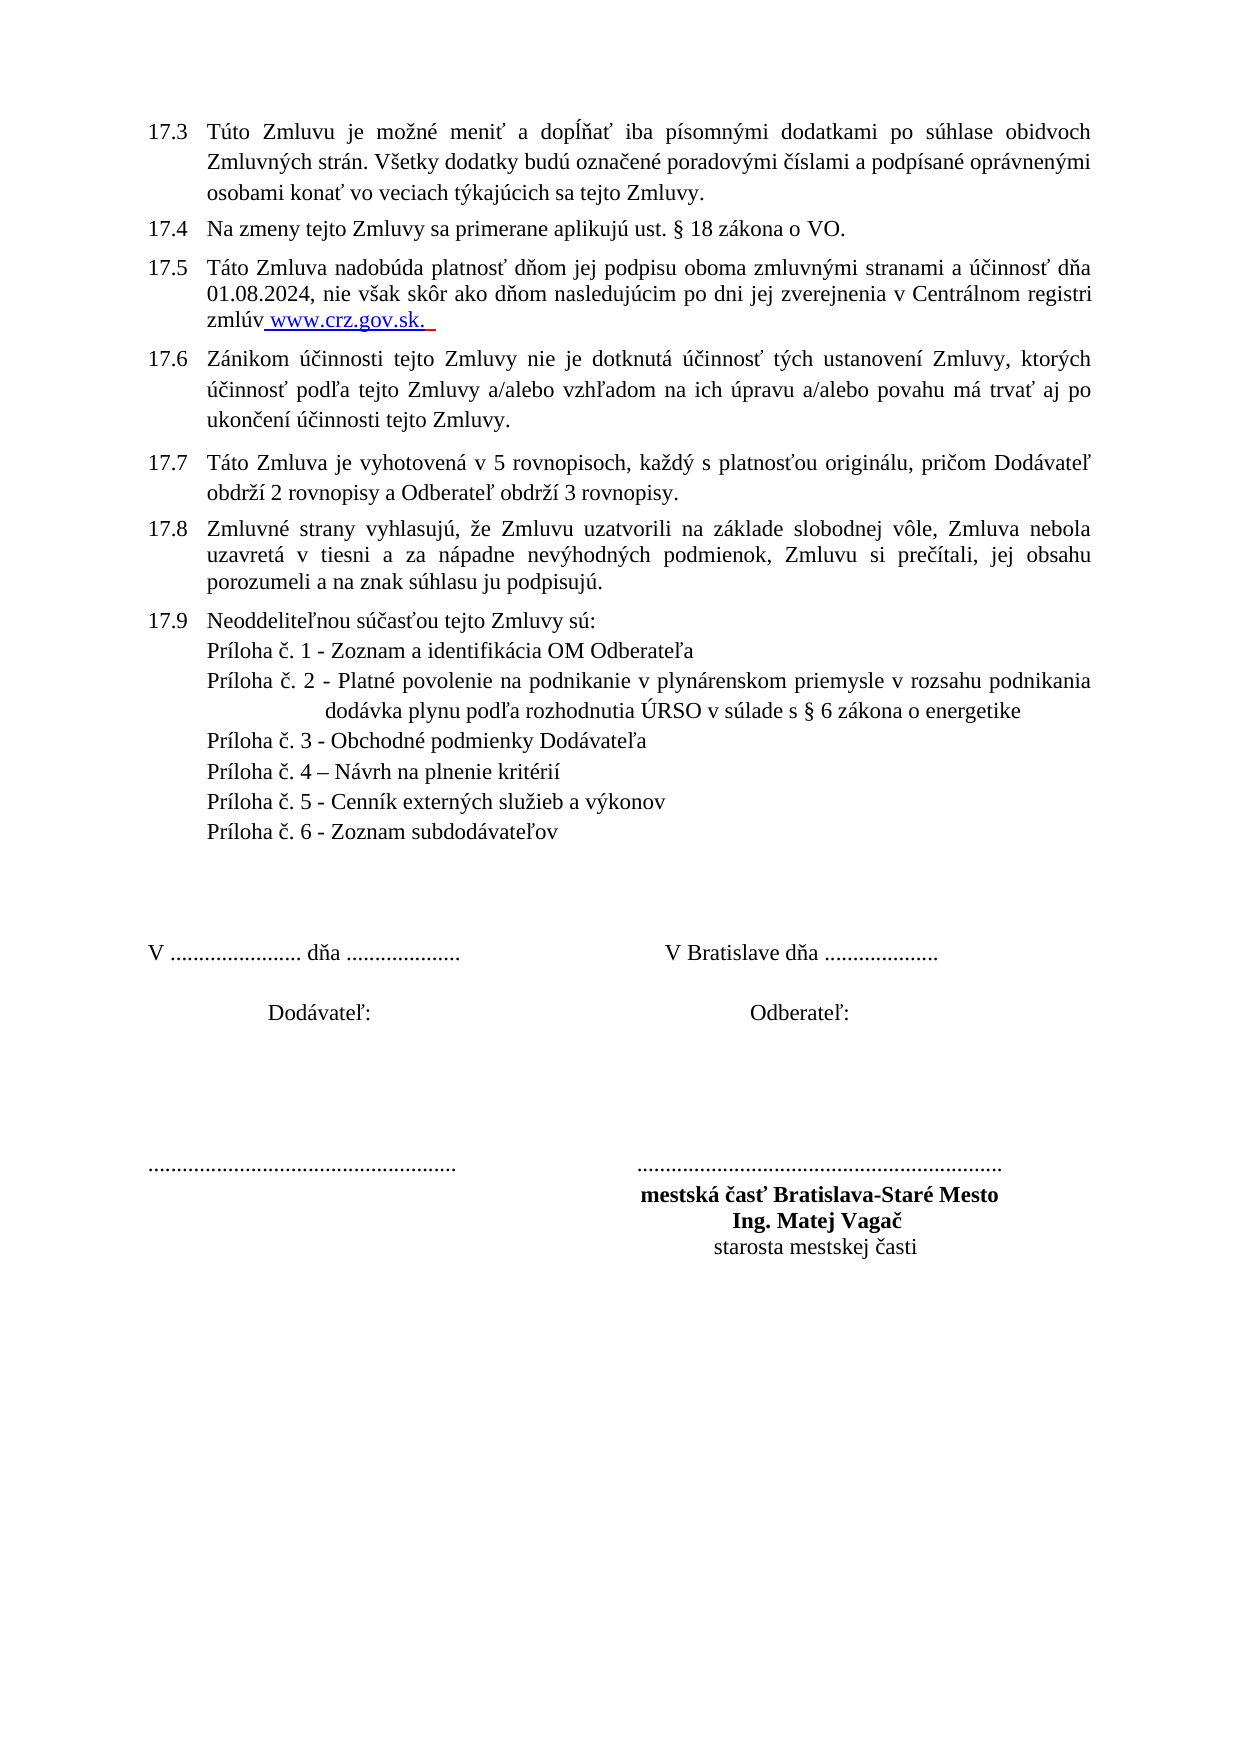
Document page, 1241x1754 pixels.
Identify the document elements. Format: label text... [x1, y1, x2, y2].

text 17.6 Zánikom účinnosti tejto Zmluvy nie je dotknutá účinnosť tých ustanovení Zmluvy, ktorých účinnosť podľa tejto Zmluvy a/alebo vzhľadom na ich úpravu a/alebo povahu má trvať aj po ukončení účinnosti tejto Zmluvy. [148, 345, 1093, 432]
text 17.4 Na zmeny tejto Zmluvy sa primerane aplikujú ust. § 18 zákona o VO. [148, 215, 1093, 241]
text Dodávateľ: Odberateľ: [148, 999, 1093, 1026]
text Príloha č. 3 - Obchodné podmienky Dodávateľa [207, 728, 1093, 754]
text 17.5 Táto Zmluva nadobúda platnosť dňom jej podpisu oboma zmluvnými stranami a účinnosť dňa 01.08.2024, nie však skôr ako dňom nasledujúcim po dni jej zverejnenia v Centrálnom registri zmlúv www.crz.gov.sk. [148, 254, 1093, 333]
text 17.8 Zmluvné strany vyhlasujú, že Zmluvu uzatvorili na základe slobodnej vôle, Zmluva nebola uzavretá v tiesni a za nápadne nevýhodných podmienok, Zmluvu si prečítali, jej obsahu porozumeli a na znak súhlasu ju podpisujú. [148, 515, 1093, 594]
text Príloha č. 5 - Cenník externých služieb a výkonov [207, 788, 1093, 814]
text 17.7 Táto Zmluva je vyhotovená v 5 rovnopisoch, každý s platnosťou originálu, pričom Dodávateľ obdrží 2 rovnopisy a Odberateľ obdrží 3 rovnopisy. [148, 448, 1093, 505]
text 17.3 Túto Zmluvu je možné meniť a dopĺňať iba písomnými dodatkami po súhlase obidvoch Zmluvných strán. Všetky dodatky budú označené poradovými číslami a podpísané oprávnenými osobami konať vo veciach týkajúcich sa tejto Zmluvy. [148, 118, 1093, 205]
text Príloha č. 4 – Návrh na plnenie kritérií [207, 758, 1093, 784]
text Príloha č. 1 - Zoznam a identifikácia OM Odberateľa [207, 637, 1093, 663]
text Príloha č. 6 - Zoznam subdodávateľov [207, 818, 1093, 844]
text 17.9 Neoddeliteľnou súčasťou tejto Zmluvy sú: [148, 607, 1093, 633]
text Príloha č. 2 - Platné povolenie na podnikanie v plynárenskom priemysle v rozsahu podnikania dodávka plynu podľa rozhodnutia ÚRSO v súlade s § 6 zákona o energetike [207, 667, 1093, 724]
text Ing. Matej Vagač [148, 1207, 1093, 1233]
text starosta mestskej časti [148, 1233, 1093, 1260]
text mestská časť Bratislava-Staré Mesto [148, 1181, 1093, 1207]
text ...................................................... ................................................................ [148, 1151, 1093, 1177]
text V ....................... dňa .................... V Bratislave dňa .................... [148, 939, 1093, 965]
